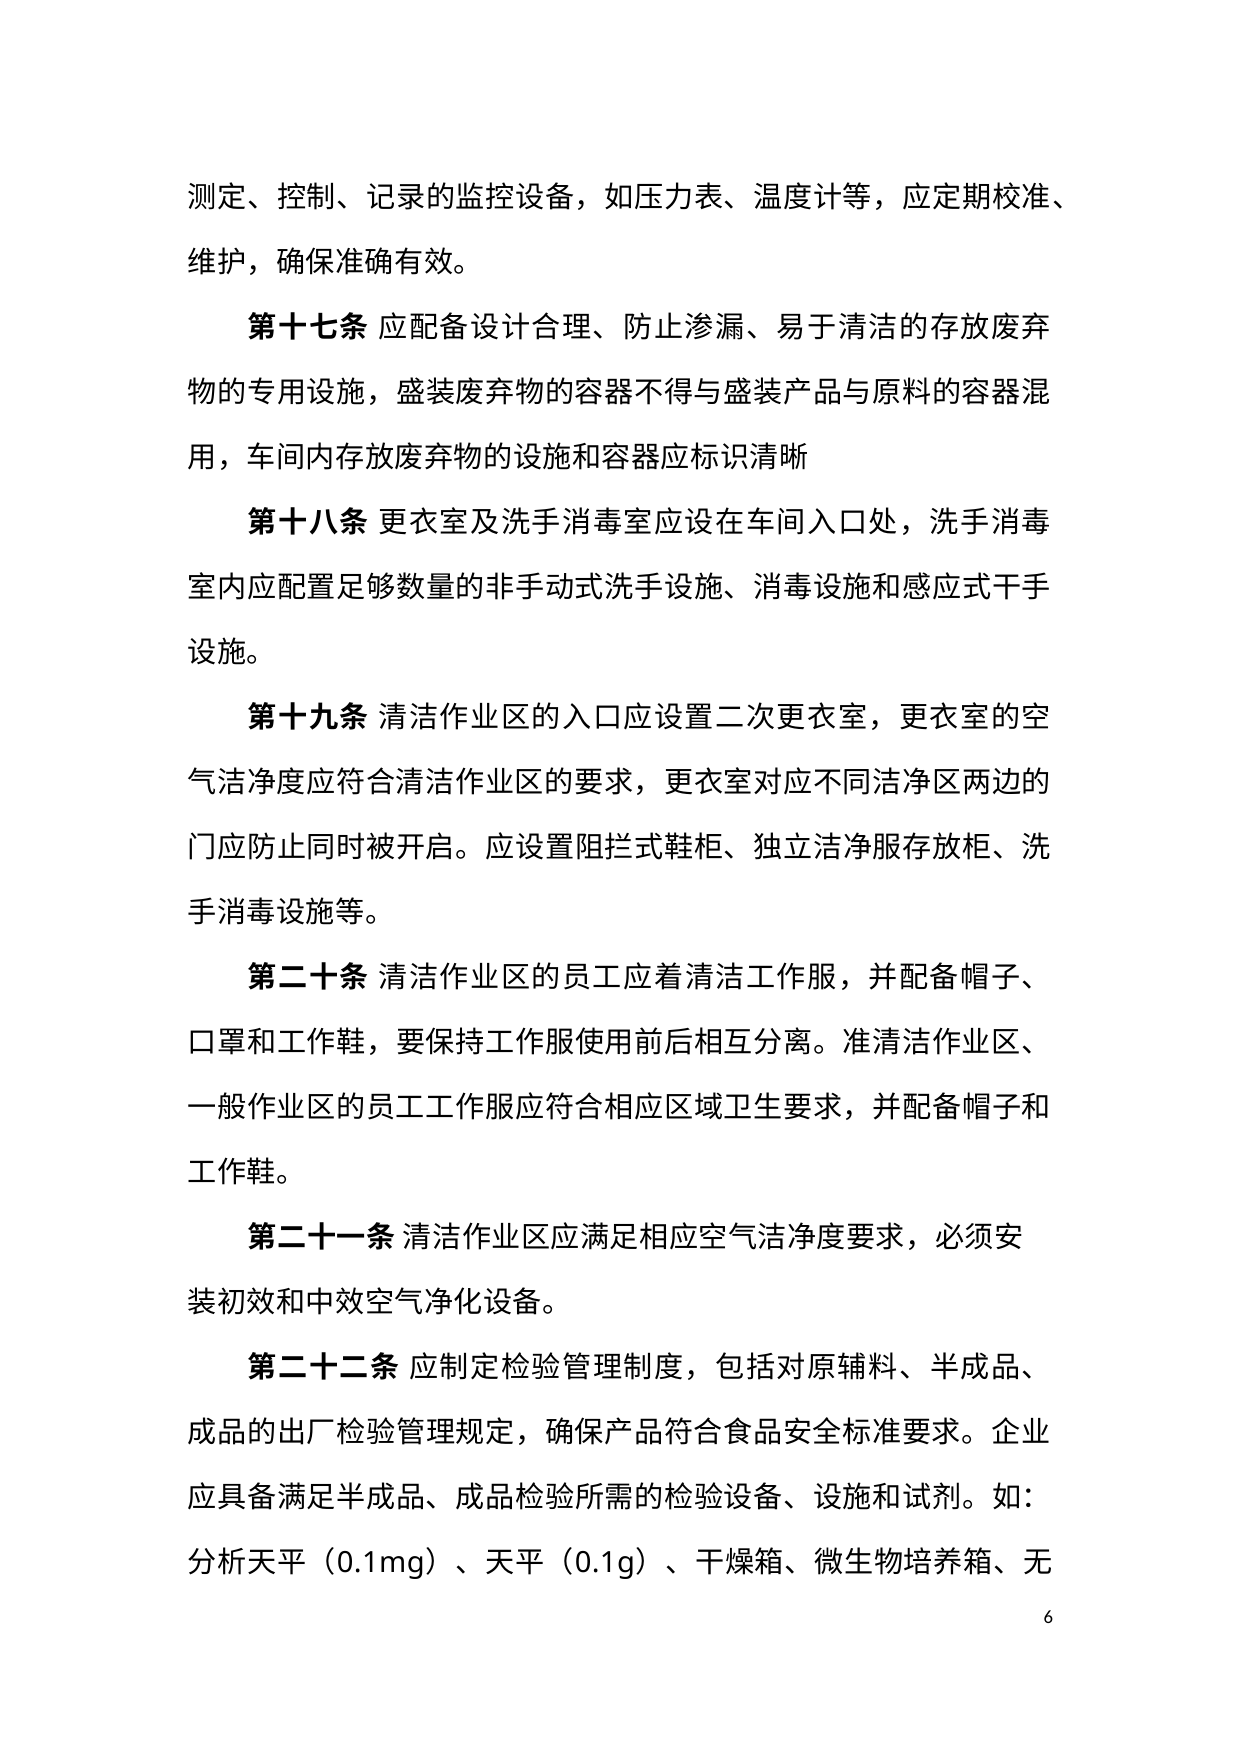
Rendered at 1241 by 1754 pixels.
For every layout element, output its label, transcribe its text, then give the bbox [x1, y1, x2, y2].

text 第十九条 清洁作业区的入口应设置二次更衣室，更衣室的空气洁净度应符合清洁作业区的要求，更衣室对应不同洁净区两边的门应防止同时被开启。应设置阻拦式鞋柜、独立洁净服存放柜、洗手消毒设施等。 [187, 682, 1053, 942]
text 第二十条 清洁作业区的员工应着清洁工作服，并配备帽子、口罩和工作鞋，要保持工作服使用前后相互分离。准清洁作业区、一般作业区的员工工作服应符合相应区域卫生要求，并配备帽子和工作鞋。 [187, 942, 1053, 1202]
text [187, 162, 1053, 292]
text 第十七条 应配备设计合理、防止渗漏、易于清洁的存放废弃物的专用设施，盛装废弃物的容器不得与盛装产品与原料的容器混用，车间内存放废弃物的设施和容器应标识清晰 [187, 292, 1053, 487]
text 第二十一条 清洁作业区应满足相应空气洁净度要求，必须安装初效和中效空气净化设备。 [187, 1202, 1053, 1332]
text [187, 1332, 1053, 1592]
text 第十八条 更衣室及洗手消毒室应设在车间入口处，洗手消毒室内应配置足够数量的非手动式洗手设施、消毒设施和感应式干手设施。 [187, 487, 1053, 682]
